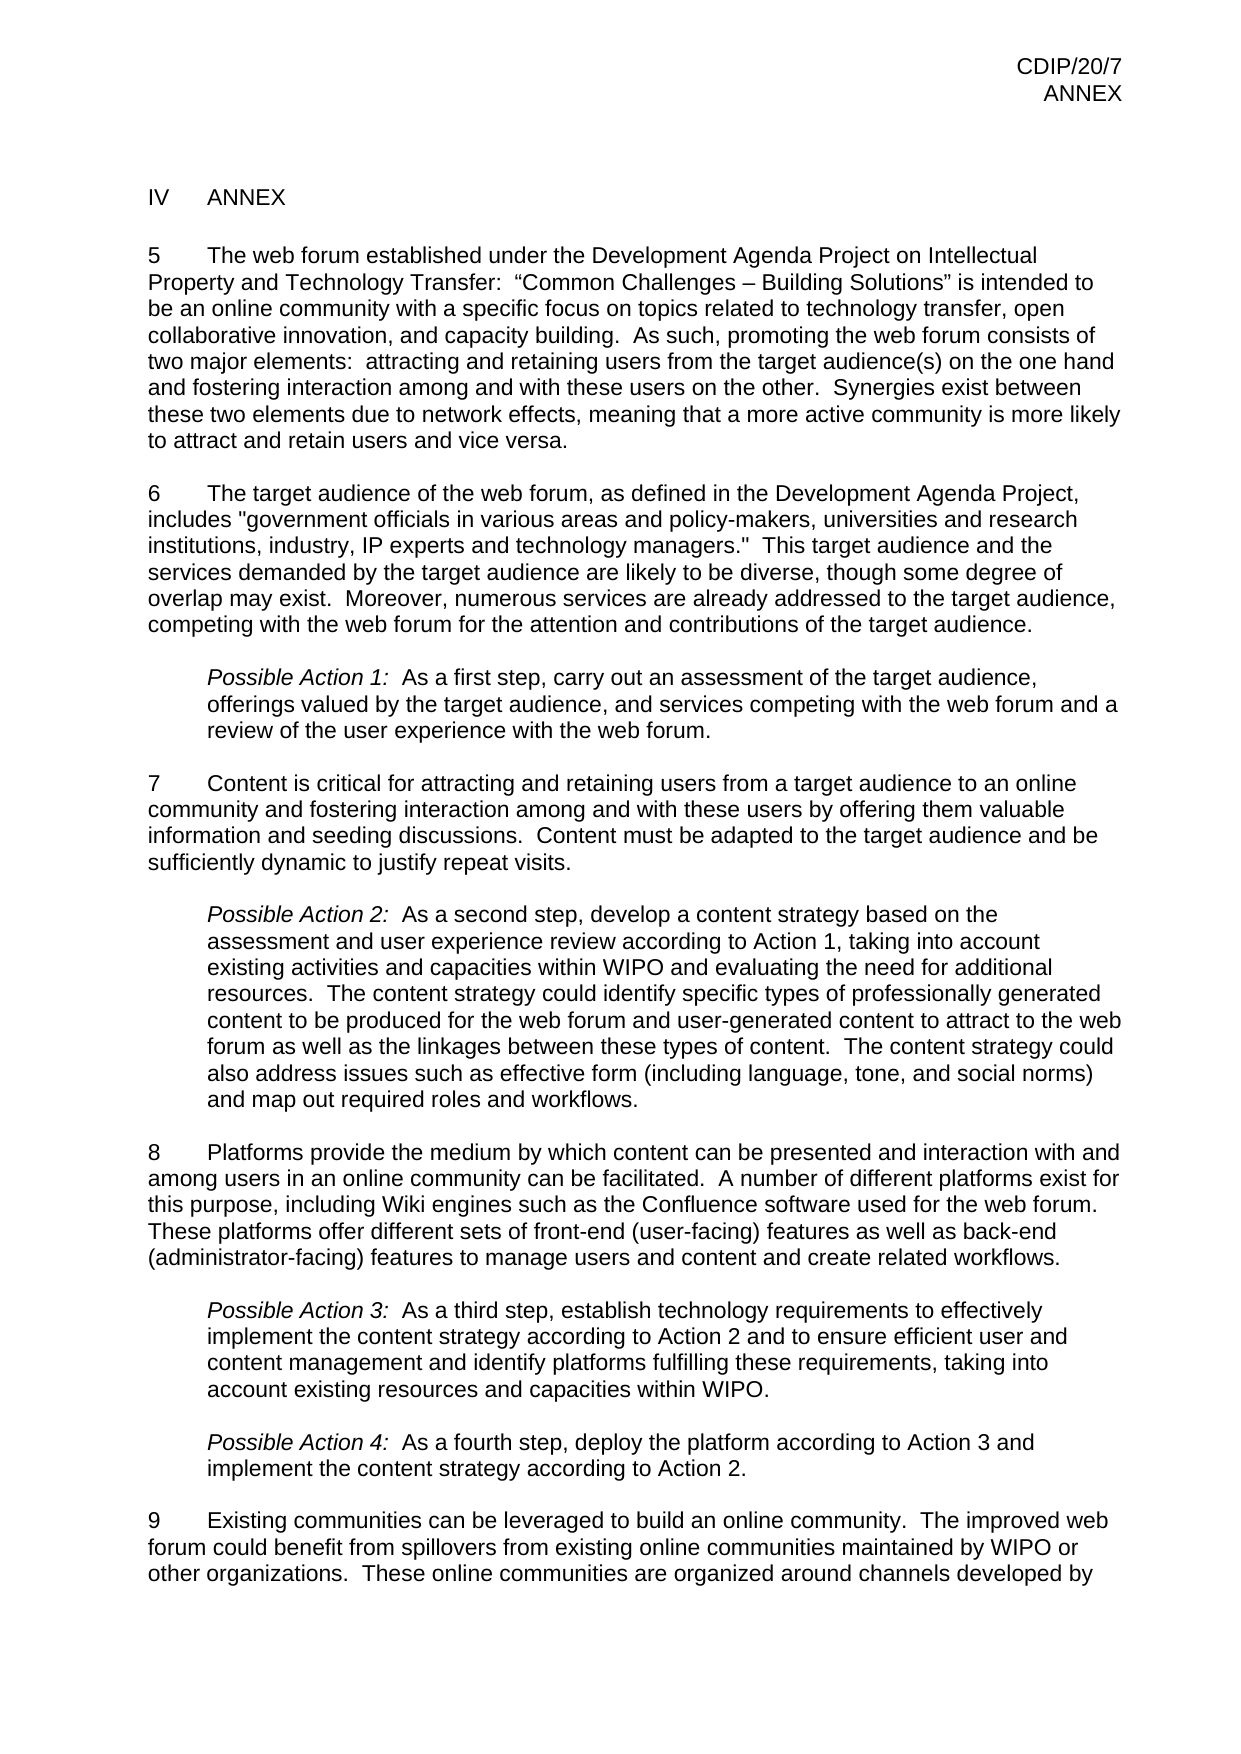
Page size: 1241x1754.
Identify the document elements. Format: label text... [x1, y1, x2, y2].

text The web forum established under the Development Agenda Project on Intellectual Property and Technology Transfer: “Common Challenges – Building Solutions” is intended to be an online community with a specific focus on topics related to technology transfer, open collaborative innovation, and capacity building. As such, promoting the web forum consists of two major elements: attracting and retaining users from the target audience(s) on the one hand and fostering interaction among and with these users on the other. Synergies exist between these two elements due to network effects, meaning that a more active community is more likely to attract and retain users and vice versa. [148, 242, 1122, 453]
text Possible Action 4: As a fourth step, deploy the platform according to Action 3 and implement the content strategy according to Action 2. [207, 1428, 1122, 1481]
text Possible Action 2: As a second step, develop a content strategy based on the assessment and user experience review according to Action 1, taking into account existing activities and capacities within WIPO and evaluating the need for additional resources. The content strategy could identify specific types of professionally generated content to be produced for the web forum and user-generated content to attract to the web forum as well as the linkages between these types of content. The content strategy could also address issues such as effective form (including language, tone, and social norms) and map out required roles and workflows. [207, 901, 1122, 1112]
subtitle Annex [148, 183, 1122, 210]
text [148, 1507, 1122, 1587]
text Platforms provide the medium by which content can be presented and interaction with and among users in an online community can be facilitated. A number of different platforms exist for this purpose, including Wiki engines such as the Confluence software used for the web forum. These platforms offer different sets of front-end (user-facing) features as well as back-end (administrator-facing) features to manage users and content and create related workflows. [148, 1138, 1122, 1270]
text Possible Action 1: As a first step, carry out an assessment of the target audience, offerings valued by the target audience, and services competing with the web forum and a review of the user experience with the web forum. [207, 664, 1122, 743]
text The target audience of the web forum, as defined in the Development Agenda Project, includes "government officials in various areas and policy-makers, universities and research institutions, industry, IP experts and technology managers." This target audience and the services demanded by the target audience are likely to be diverse, though some degree of overlap may exist. Moreover, numerous services are already addressed to the target audience, competing with the web forum for the attention and contributions of the target audience. [148, 480, 1122, 638]
text Possible Action 3: As a third step, establish technology requirements to effectively implement the content strategy according to Action 2 and to ensure efficient user and content management and identify platforms fulfilling these requirements, taking into account existing resources and capacities within WIPO. [207, 1297, 1122, 1402]
text Content is critical for attracting and retaining users from a target audience to an online community and fostering interaction among and with these users by offering them valuable information and seeding discussions. Content must be adapted to the target audience and be sufficiently dynamic to justify repeat visits. [148, 769, 1122, 875]
